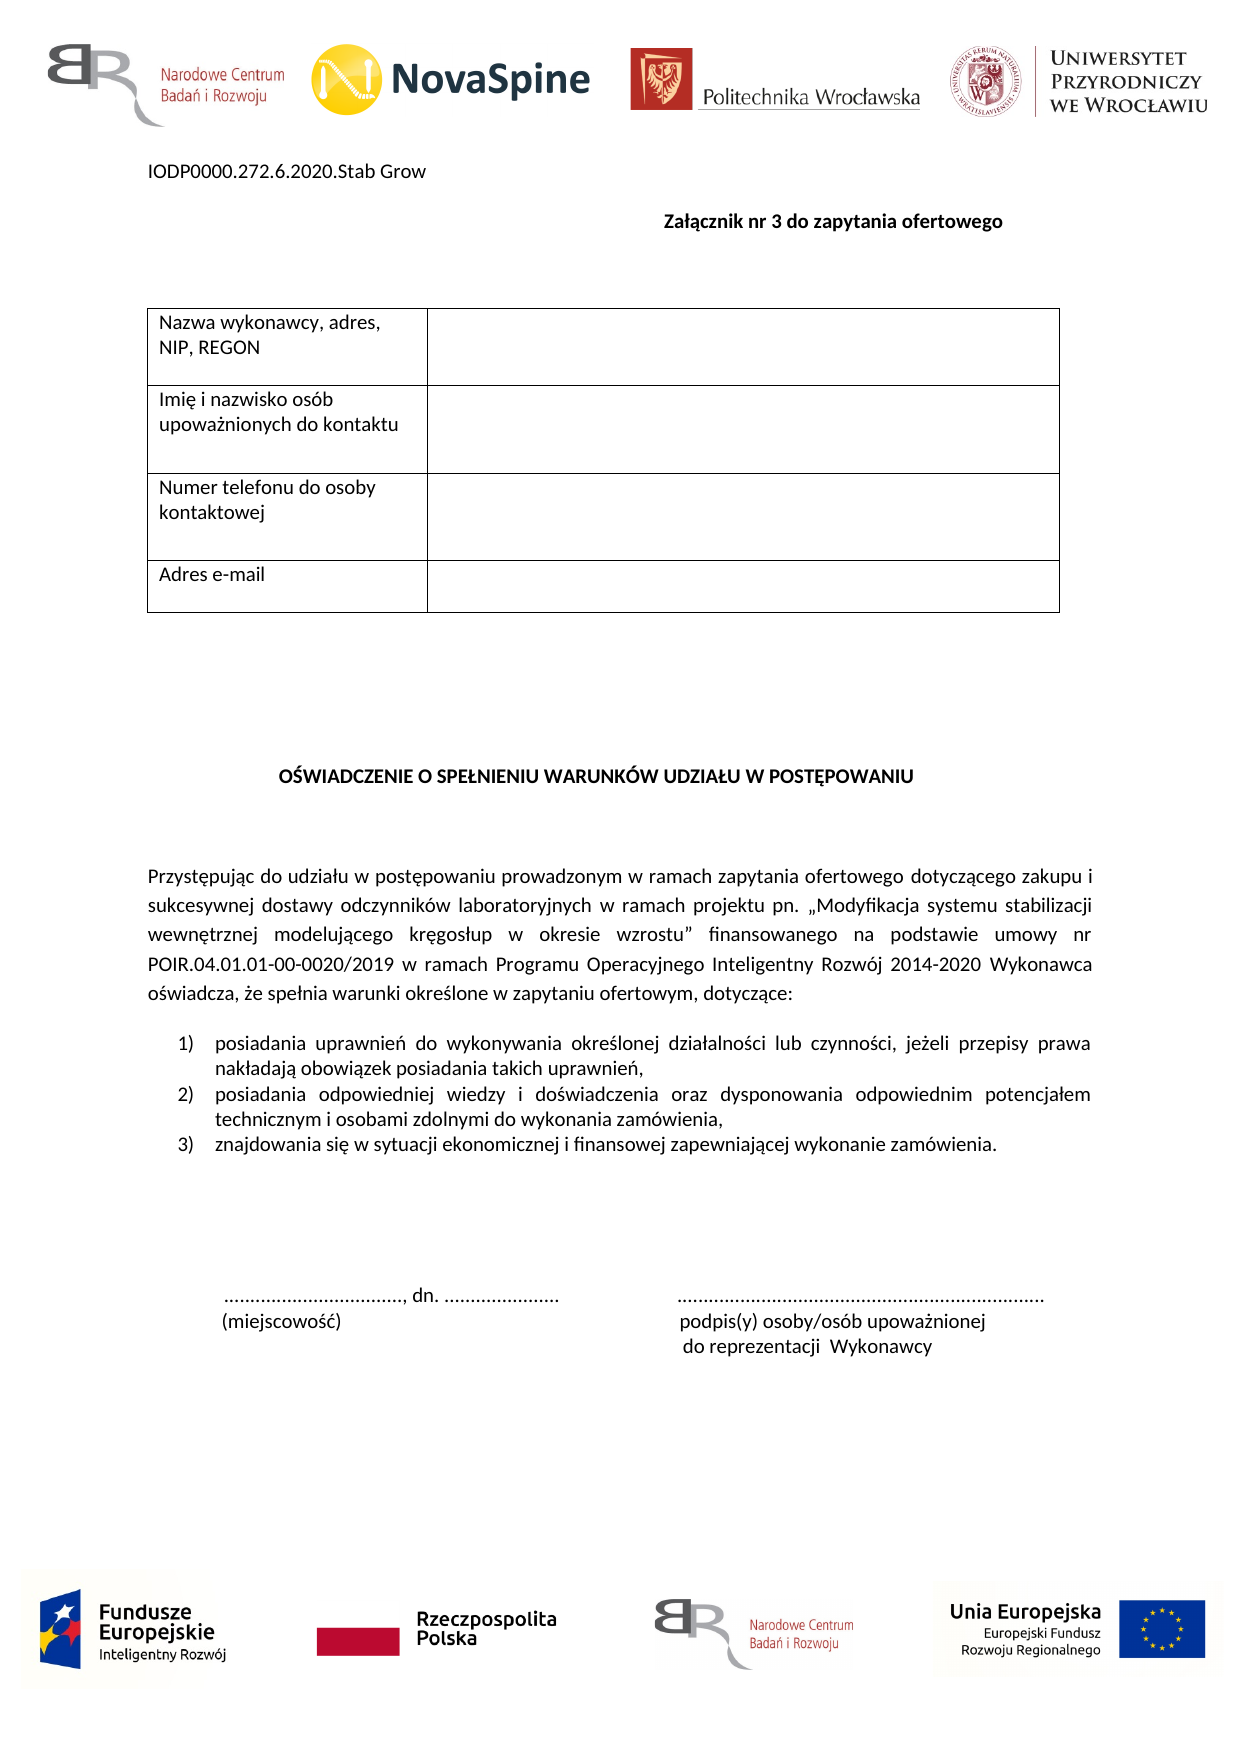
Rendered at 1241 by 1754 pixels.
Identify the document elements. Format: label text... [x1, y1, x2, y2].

list posiadania odpowiedniej wiedzy i doświadczenia oraz dysponowania odpowiednim potencjałem technicznym i osobami zdolnymi do wykonania zamówienia, [177, 1081, 1093, 1132]
text OŚWIADCZENIE O SPEŁNIENIU WARUNKÓW UDZIAŁU W POSTĘPOWANIU [148, 763, 1046, 789]
table_cell Numer telefonu do osoby kontaktowej [148, 474, 427, 560]
picture [20, 1569, 245, 1689]
picture [654, 1599, 854, 1670]
picture [47, 44, 284, 127]
text Przystępując do udziału w postępowaniu prowadzonym w ramach zapytania ofertowego dotyczącego zakupu i sukcesywnej dostawy odczynników laboratoryjnych w ramach projektu pn. „Modyfikacja systemu stabilizacji wewnętrznej modelującego kręgosłup w okresie wzrostu” finansowanego na podstawie umowy nr POIR.04.01.01-00-0020/2019 w ramach Programu Operacyjnego Inteligentny Rozwój 2014-2020 Wykonawca oświadcza, że spełnia warunki określone w zapytaniu ofertowym, dotyczące: [148, 863, 1093, 1005]
picture [630, 48, 920, 110]
table_header [428, 309, 1059, 385]
table_cell [428, 474, 1059, 560]
picture [310, 43, 595, 117]
list znajdowania się w sytuacji ekonomicznej i finansowej zapewniającej wykonanie zamówienia. [177, 1132, 1093, 1157]
table_header Nazwa wykonawcy, adres, NIP, REGON [148, 309, 427, 385]
picture [298, 1581, 574, 1674]
picture [932, 1581, 1224, 1677]
table_cell [428, 561, 1059, 612]
table_cell Adres e-mail [148, 561, 427, 612]
list posiadania uprawnień do wykonywania określonej działalności lub czynności, jeżeli przepisy prawa nakładają obowiązek posiadania takich uprawnień, [177, 1030, 1093, 1081]
text (miejscowość) podpis(y) osoby/osób upoważnionej do reprezentacji Wykonawcy [148, 1308, 1046, 1359]
picture [950, 46, 1208, 117]
table_cell Imię i nazwisko osób upoważnionych do kontaktu [148, 386, 427, 473]
table_cell [428, 386, 1059, 473]
text IODP0000.272.6.2020.Stab Grow [148, 158, 1060, 183]
text .................................., dn. ...................... ...................................................................... [148, 1282, 1046, 1308]
text Załącznik nr 3 do zapytania ofertowego [148, 208, 1060, 233]
